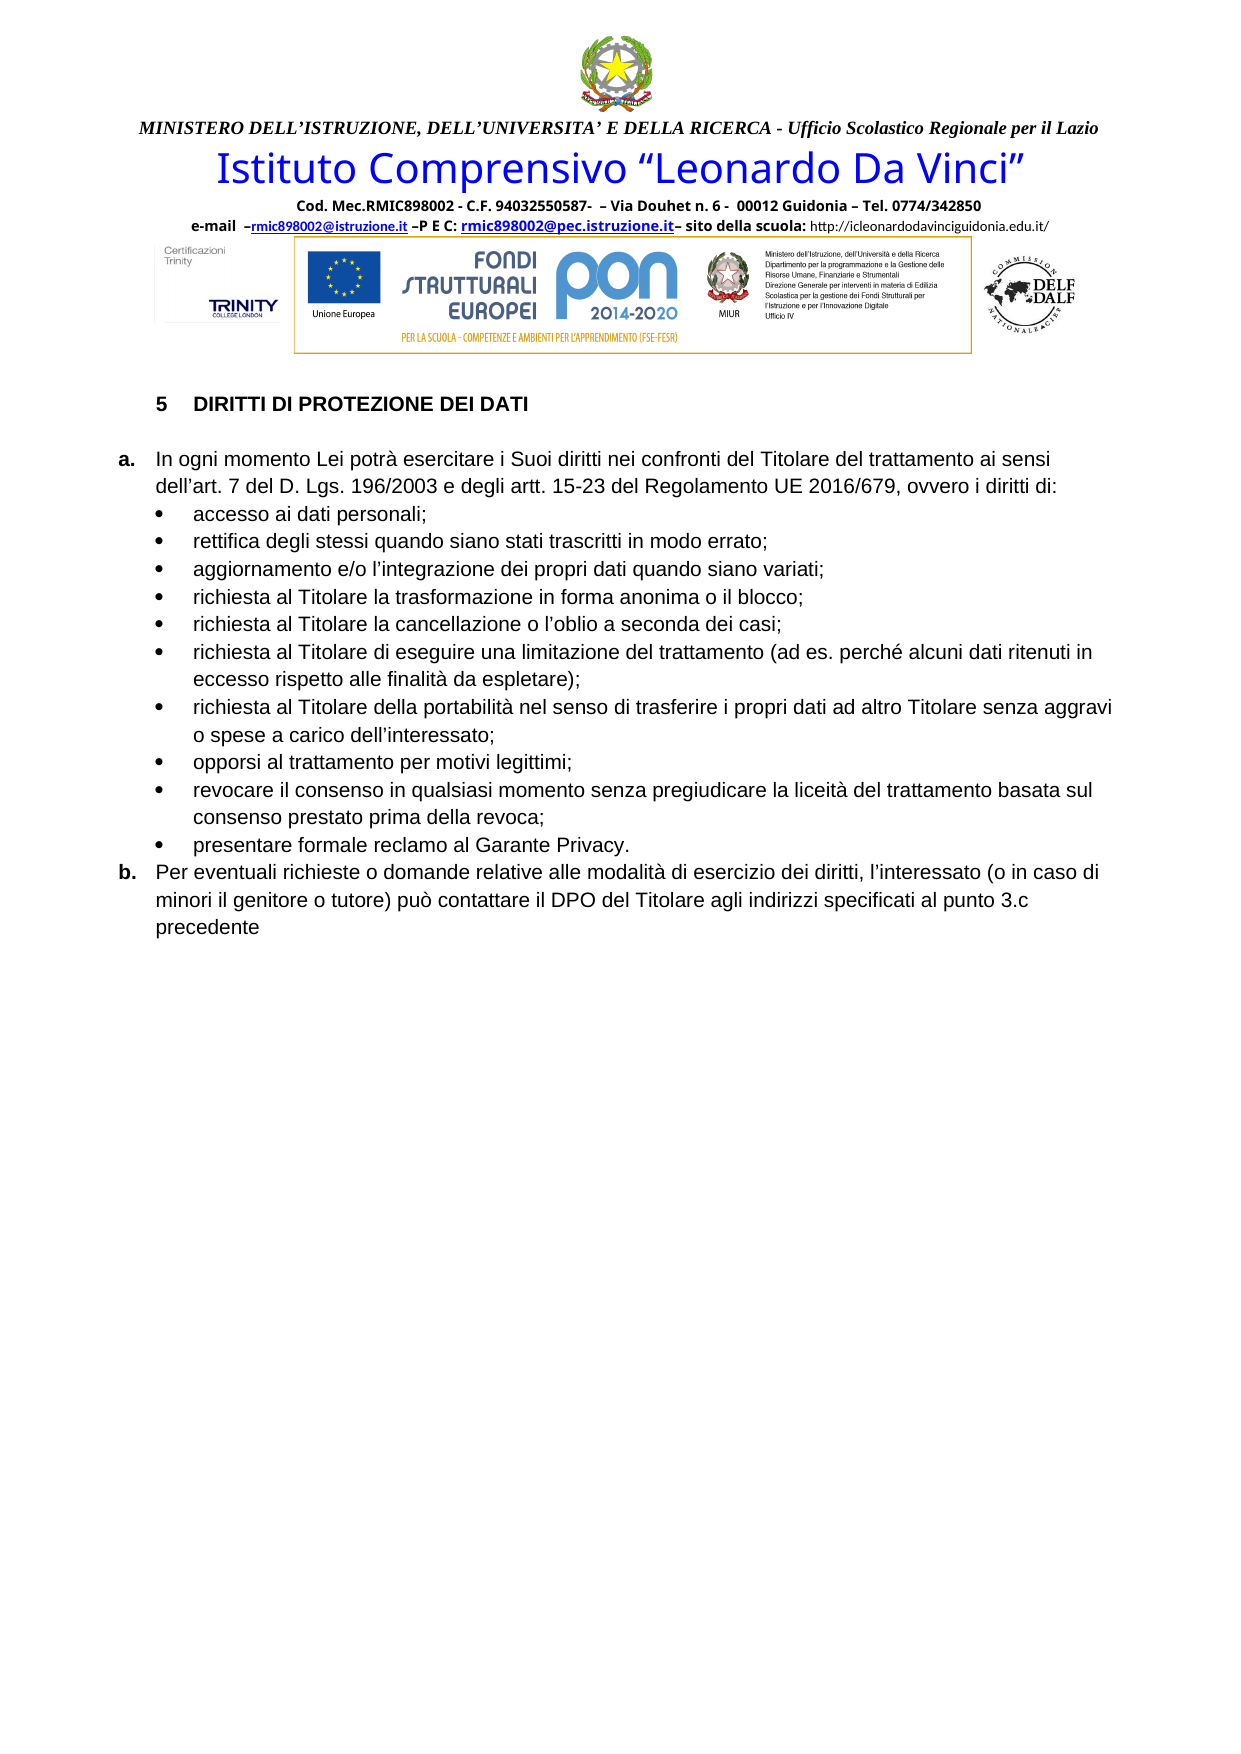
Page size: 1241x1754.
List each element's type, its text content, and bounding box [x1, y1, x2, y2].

list opporsi al trattamento per motivi legittimi; [155, 750, 1122, 774]
picture [982, 245, 1077, 342]
list aggiornamento e/o l’integrazione dei propri dati quando siano variati; [155, 557, 1122, 581]
list In ogni momento Lei potrà esercitare i Suoi diritti nei confronti del Titolare del trattamento ai sensi dell’art. 7 del D. Lgs. 196/2003 e degli artt. 15-23 del Regolamento UE 2016/679, ovvero i diritti di: [118, 447, 1122, 498]
list Per eventuali richieste o domande relative alle modalità di esercizio dei diritti, l’interessato (o in caso di minori il genitore o tutore) può contattare il DPO del Titolare agli indirizzi specificati al punto 3.c precedente [118, 860, 1122, 939]
picture [580, 36, 653, 112]
list richiesta al Titolare la trasformazione in forma anonima o il blocco; [155, 584, 1122, 608]
picture [154, 246, 280, 323]
list accesso ai dati personali; [155, 502, 1122, 526]
picture [293, 236, 972, 354]
list richiesta al Titolare la cancellazione o l’oblio a seconda dei casi; [155, 612, 1122, 636]
list DIRITTI DI PROTEZIONE DEI DATI [156, 392, 1122, 416]
list rettifica degli stessi quando siano stati trascritti in modo errato; [155, 529, 1122, 553]
list richiesta al Titolare di eseguire una limitazione del trattamento (ad es. perché alcuni dati ritenuti in eccesso rispetto alle finalità da espletare); [155, 640, 1122, 691]
list presentare formale reclamo al Garante Privacy. [155, 833, 1122, 857]
list richiesta al Titolare della portabilità nel senso di trasferire i propri dati ad altro Titolare senza aggravi o spese a carico dell’interessato; [155, 695, 1122, 746]
list revocare il consenso in qualsiasi momento senza pregiudicare la liceità del trattamento basata sul consenso prestato prima della revoca; [155, 777, 1122, 829]
